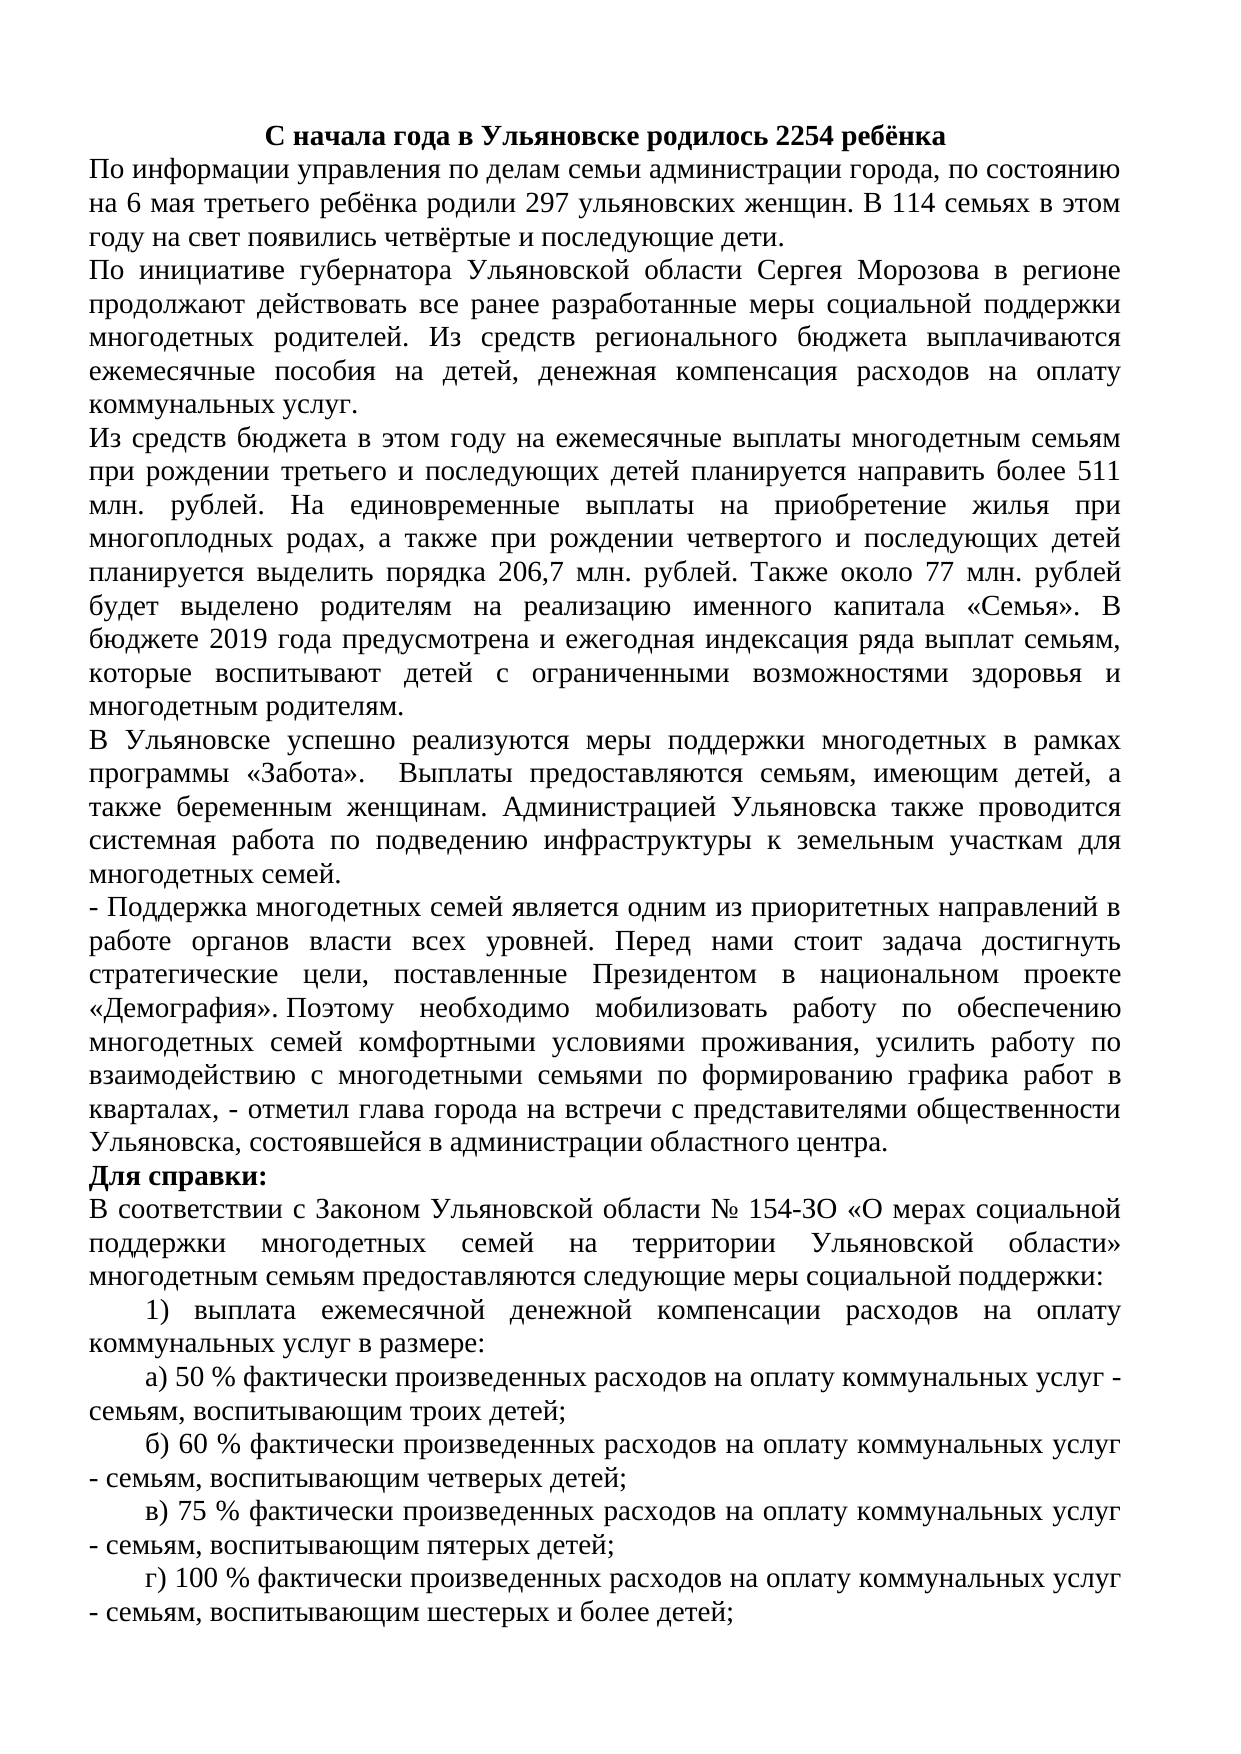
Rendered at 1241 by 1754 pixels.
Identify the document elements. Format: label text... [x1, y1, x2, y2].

text - Поддержка многодетных семей является одним из приоритетных направлений в работе органов власти всех уровней. Перед нами стоит задача достигнуть стратегические цели, поставленные Президентом в национальном проекте «Демография». Поэтому необходимо мобилизовать работу по обеспечению многодетных семей комфортными условиями проживания, усилить работу по взаимодействию с многодетными семьями по формированию графика работ в кварталах, - отметил глава города на встречи с представителями общественности Ульяновска, состоявшейся в администрации областного центра. [89, 889, 1122, 1158]
text 1) выплата ежемесячной денежной компенсации расходов на оплату коммунальных услуг в размере: [89, 1292, 1122, 1359]
text г) 100 % фактически произведенных расходов на оплату коммунальных услуг - семьям, воспитывающим шестерых и более детей; [89, 1560, 1122, 1627]
text В соответствии с Законом Ульяновской области № 154-ЗО «О мерах социальной поддержки многодетных семей на территории Ульяновской области» многодетным семьям предоставляются следующие меры социальной поддержки: [89, 1191, 1122, 1292]
text По инициативе губернатора Ульяновской области Сергея Морозова в регионе продолжают действовать все ранее разработанные меры социальной поддержки многодетных родителей. Из средств регионального бюджета выплачиваются ежемесячные пособия на детей, денежная компенсация расходов на оплату коммунальных услуг. [89, 252, 1122, 420]
text Из средств бюджета в этом году на ежемесячные выплаты многодетным семьям при рождении третьего и последующих детей планируется направить более 511 млн. рублей. На единовременные выплаты на приобретение жилья при многоплодных родах, а также при рождении четвертого и последующих детей планируется выделить порядка 206,7 млн. рублей. Также около 77 млн. рублей будет выделено родителям на реализацию именного капитала «Семья». В бюджете 2019 года предусмотрена и ежегодная индексация ряда выплат семьям, которые воспитывают детей с ограниченными возможностями здоровья и многодетным родителям. [89, 420, 1122, 722]
text Для справки: [89, 1158, 1122, 1191]
text б) 60 % фактически произведенных расходов на оплату коммунальных услуг - семьям, воспитывающим четверых детей; [89, 1426, 1122, 1493]
text в) 75 % фактически произведенных расходов на оплату коммунальных услуг - семьям, воспитывающим пятерых детей; [89, 1493, 1122, 1560]
text По информации управления по делам семьи администрации города, по состоянию на 6 мая третьего ребёнка родили 297 ульяновских женщин. В 114 семьях в этом году на свет появились четвёртые и последующие дети. [89, 152, 1122, 252]
text В Ульяновске успешно реализуются меры поддержки многодетных в рамках программы «Забота». Выплаты предоставляются семьям, имеющим детей, а также беременным женщинам. Администрацией Ульяновска также проводится системная работа по подведению инфраструктуры к земельным участкам для многодетных семей. [89, 722, 1122, 889]
text а) 50 % фактически произведенных расходов на оплату коммунальных услуг - семьям, воспитывающим троих детей; [89, 1359, 1122, 1426]
text С начала года в Ульяновске родилось 2254 ребёнка [89, 118, 1122, 152]
